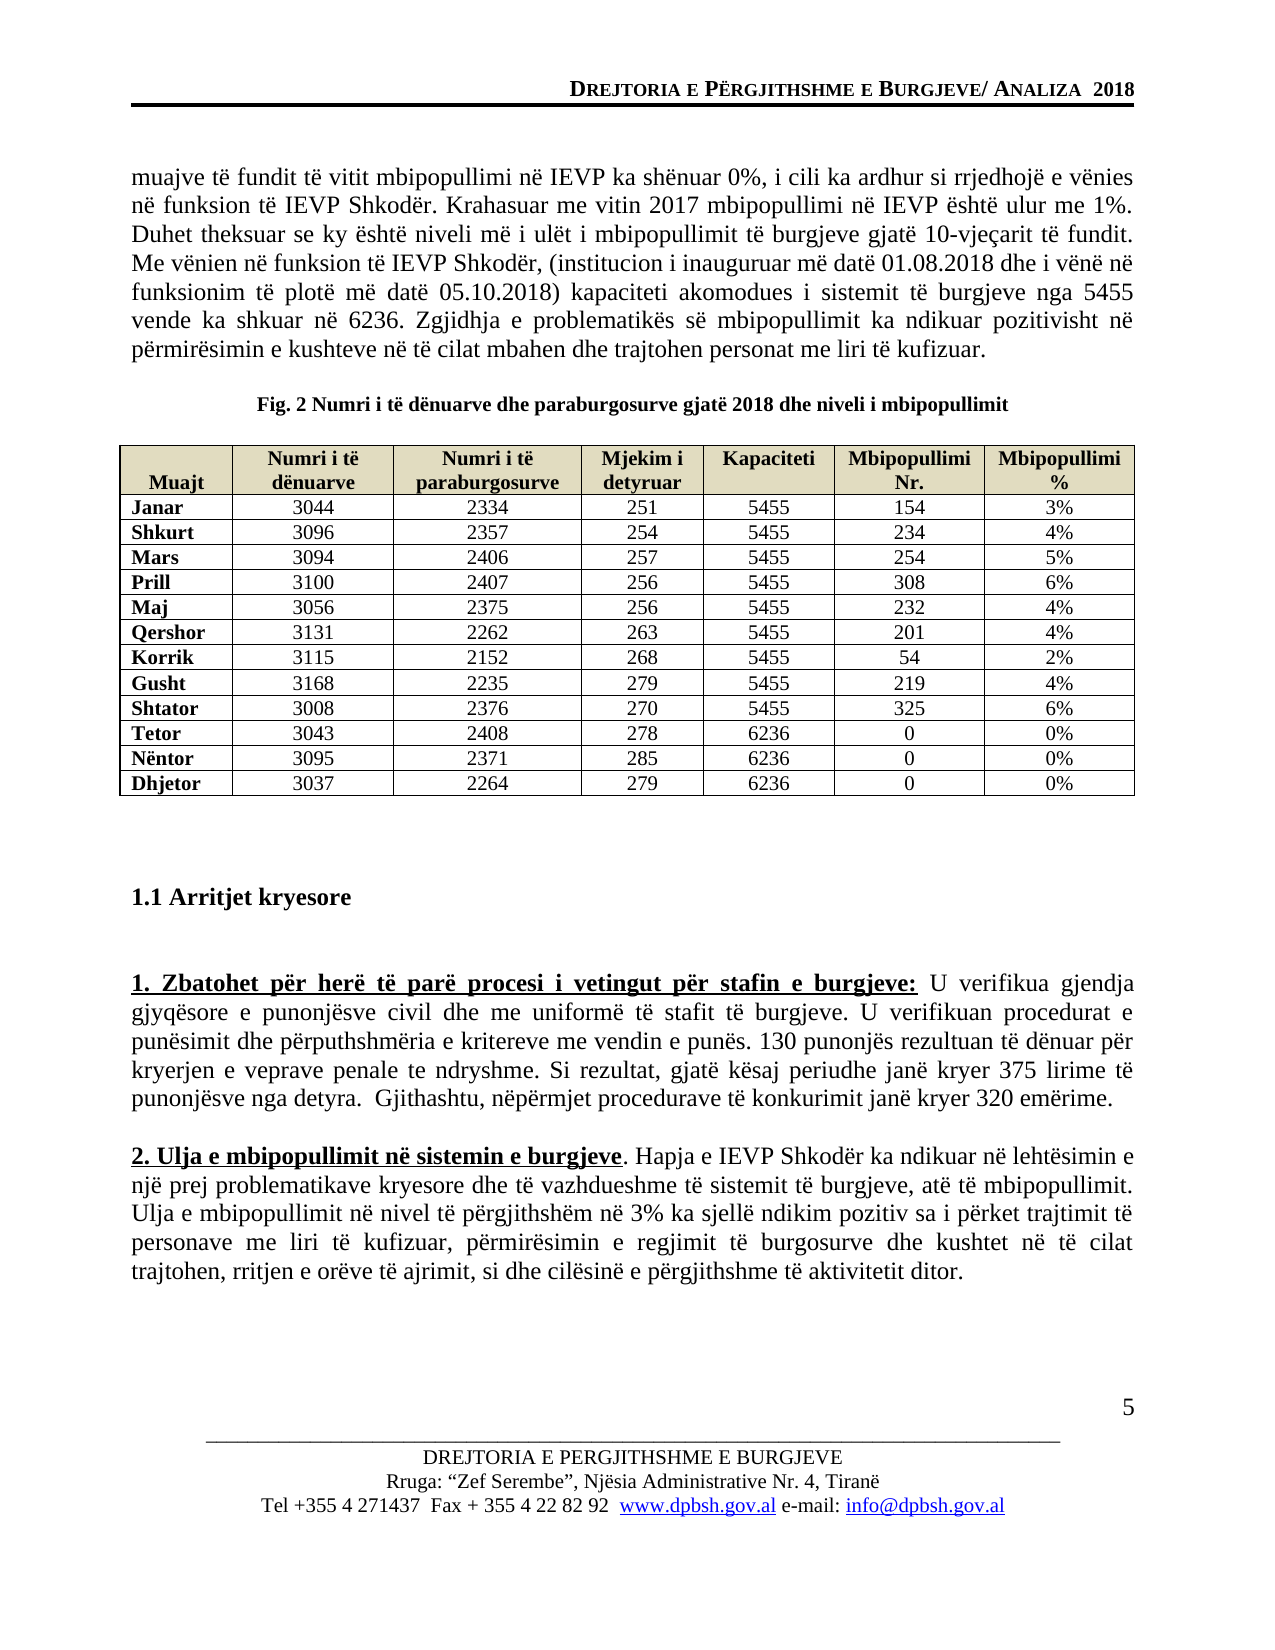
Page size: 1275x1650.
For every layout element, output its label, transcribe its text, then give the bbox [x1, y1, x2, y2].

table_cell 6236 [704, 721, 834, 745]
table_cell 325 [835, 696, 984, 719]
table_cell 5455 [704, 645, 834, 669]
table_cell Janar [121, 495, 232, 519]
table_cell 5455 [704, 545, 834, 569]
table_cell 2235 [394, 670, 581, 694]
table_header Numri i të dënuarve [233, 446, 393, 494]
table_cell 3008 [233, 696, 393, 719]
table_cell 3096 [233, 520, 393, 544]
table_cell Dhjetor [121, 771, 232, 795]
table_header Muajt [121, 446, 232, 494]
table_cell 6236 [704, 746, 834, 770]
table_cell Mars [121, 545, 232, 569]
table_cell 154 [835, 495, 984, 519]
table_cell 0% [985, 746, 1134, 770]
table_cell 0 [835, 746, 984, 770]
table_cell 278 [582, 721, 703, 745]
table_cell Gusht [121, 670, 232, 694]
table_header Kapaciteti [704, 446, 834, 494]
table_cell Qershor [121, 620, 232, 644]
table_cell Shkurt [121, 520, 232, 544]
table_cell 3037 [233, 771, 393, 795]
table_cell 256 [582, 570, 703, 594]
table_cell 0 [835, 771, 984, 795]
table_cell 232 [835, 595, 984, 619]
table_cell 3131 [233, 620, 393, 644]
table_cell 263 [582, 620, 703, 644]
table_cell 279 [582, 771, 703, 795]
table_cell 2262 [394, 620, 581, 644]
table_cell 234 [835, 520, 984, 544]
table_cell 0% [985, 721, 1134, 745]
table_cell 5455 [704, 696, 834, 719]
table_cell 2407 [394, 570, 581, 594]
table_header Mbipopullimi % [985, 446, 1134, 494]
table_cell 0 [835, 721, 984, 745]
table_cell 3168 [233, 670, 393, 694]
table_cell Nëntor [121, 746, 232, 770]
table_cell 285 [582, 746, 703, 770]
table_cell 3100 [233, 570, 393, 594]
table_cell 4% [985, 620, 1134, 644]
table_header Mjekim i detyruar [582, 446, 703, 494]
table_cell 308 [835, 570, 984, 594]
table_cell 3094 [233, 545, 393, 569]
text Fig. 2 Numri i të dënuarve dhe paraburgosurve gjatë 2018 dhe niveli i mbipopullimit [131, 392, 1134, 416]
table_cell 2408 [394, 721, 581, 745]
table_cell 6236 [704, 771, 834, 795]
table_cell 6% [985, 570, 1134, 594]
text 2. Ulja e mbipopullimit në sistemin e burgjeve. Hapja e IEVP Shkodër ka ndikuar në lehtësimin e një prej problematikave kryesore dhe të vazhdueshme të sistemit të burgjeve, atë të mbipopullimit. Ulja e mbipopullimit në nivel të përgjithshëm në 3% ka sjellë ndikim pozitiv sa i përket trajtimit të personave me liri të kufizuar, përmirësimin e regjimit të burgosurve dhe kushtet në të cilat trajtohen, rritjen e orëve të ajrimit, si dhe cilësinë e përgjithshme të aktivitetit ditor. [131, 1141, 1134, 1285]
table_cell 5455 [704, 495, 834, 519]
table_cell 3% [985, 495, 1134, 519]
table_cell 201 [835, 620, 984, 644]
table_cell 5455 [704, 620, 834, 644]
table_cell 5455 [704, 670, 834, 694]
table_cell 254 [835, 545, 984, 569]
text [131, 162, 1134, 363]
table_cell 2376 [394, 696, 581, 719]
table_cell 4% [985, 670, 1134, 694]
table_cell 257 [582, 545, 703, 569]
table_header Numri i të paraburgosurve [394, 446, 581, 494]
table_cell 2375 [394, 595, 581, 619]
table_cell Tetor [121, 721, 232, 745]
table_cell 219 [835, 670, 984, 694]
table_cell 2% [985, 645, 1134, 669]
text 1. Zbatohet për herë të parë procesi i vetingut për stafin e burgjeve: U verifikua gjendja gjyqësore e punonjësve civil dhe me uniformë të stafit të burgjeve. U verifikuan procedurat e punësimit dhe përputhshmëria e kritereve me vendin e punës. 130 punonjës rezultuan të dënuar për kryerjen e veprave penale te ndryshme. Si rezultat, gjatë kësaj periudhe janë kryer 375 lirime të punonjësve nga detyra. Gjithashtu, nëpërmjet procedurave të konkurimit janë kryer 320 emërime. [131, 968, 1134, 1112]
table_cell 5455 [704, 595, 834, 619]
table_cell 256 [582, 595, 703, 619]
table_cell 3095 [233, 746, 393, 770]
table_cell 0% [985, 771, 1134, 795]
table_cell 5455 [704, 570, 834, 594]
table_cell Maj [121, 595, 232, 619]
table_cell 6% [985, 696, 1134, 719]
table_cell Shtator [121, 696, 232, 719]
table_cell 268 [582, 645, 703, 669]
table_cell 3056 [233, 595, 393, 619]
table_cell 2334 [394, 495, 581, 519]
table_cell 4% [985, 520, 1134, 544]
table_cell Prill [121, 570, 232, 594]
table_cell 5% [985, 545, 1134, 569]
table_cell 54 [835, 645, 984, 669]
table_cell Korrik [121, 645, 232, 669]
table_cell 4% [985, 595, 1134, 619]
list Arritjet kryesore [131, 882, 1134, 911]
table_cell 3044 [233, 495, 393, 519]
table_header Mbipopullimi Nr. [835, 446, 984, 494]
table_cell 2357 [394, 520, 581, 544]
table_cell 279 [582, 670, 703, 694]
table_cell 2406 [394, 545, 581, 569]
table_cell 2371 [394, 746, 581, 770]
table_cell 251 [582, 495, 703, 519]
table_cell 270 [582, 696, 703, 719]
table_cell 5455 [704, 520, 834, 544]
table_cell 254 [582, 520, 703, 544]
table_cell 3115 [233, 645, 393, 669]
table_cell 3043 [233, 721, 393, 745]
table_cell 2264 [394, 771, 581, 795]
table_cell 2152 [394, 645, 581, 669]
